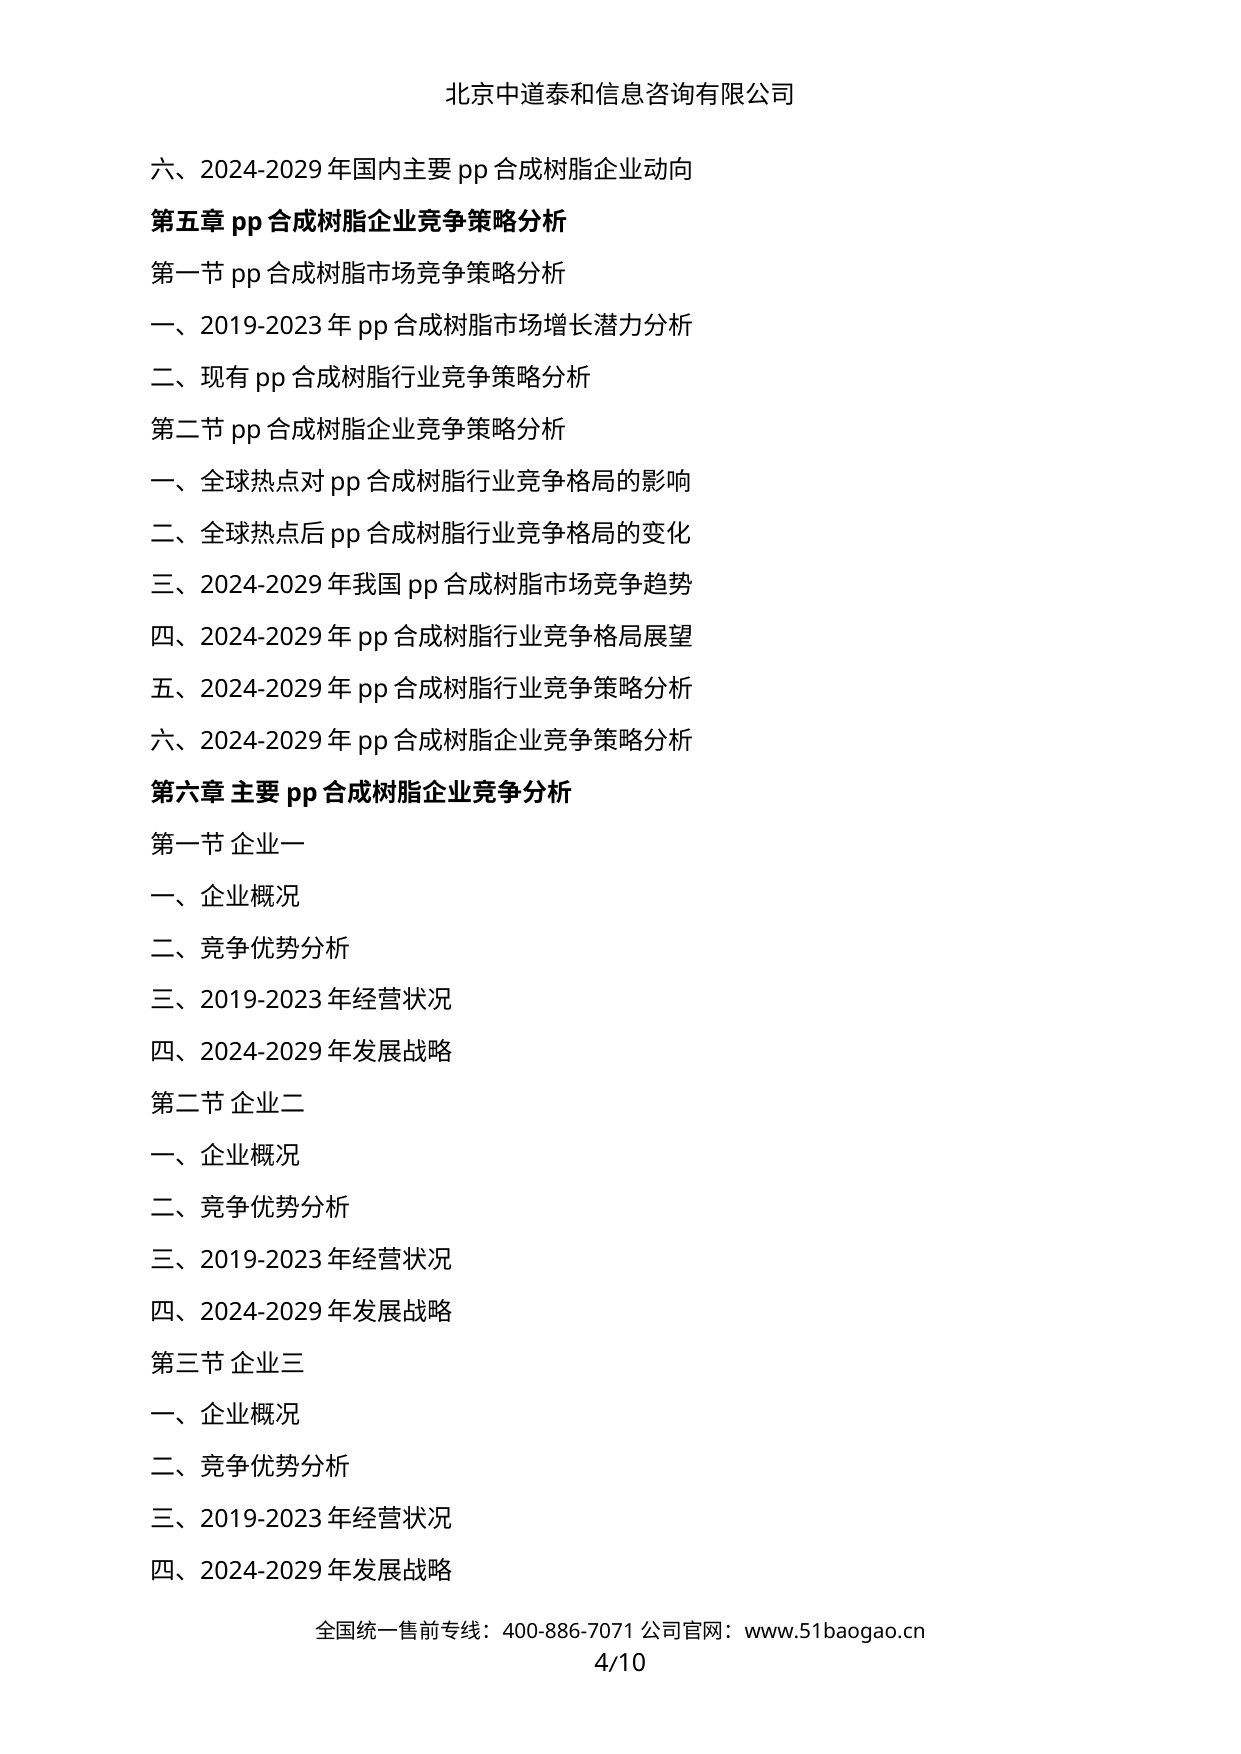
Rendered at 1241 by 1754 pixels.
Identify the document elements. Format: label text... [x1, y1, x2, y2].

text 第六章 主要pp合成树脂企业竞争分析 [150, 772, 1090, 809]
text 第二节 pp合成树脂企业竞争策略分析 [150, 409, 1090, 446]
text 二、竞争优势分析 [150, 1187, 1090, 1224]
text 二、现有pp合成树脂行业竞争策略分析 [150, 357, 1090, 394]
text 四、2024-2029年发展战略 [150, 1291, 1090, 1327]
text 二、竞争优势分析 [150, 928, 1090, 964]
text 三、2019-2023年经营状况 [150, 1239, 1090, 1276]
text 一、企业概况 [150, 876, 1090, 912]
text 二、竞争优势分析 [150, 1447, 1090, 1483]
text 一、企业概况 [150, 1136, 1090, 1172]
text 第五章 pp合成树脂企业竞争策略分析 [150, 202, 1090, 238]
text 三、2019-2023年经营状况 [150, 1499, 1090, 1535]
text 六、2024-2029年pp合成树脂企业竞争策略分析 [150, 721, 1090, 757]
text 第三节 企业三 [150, 1343, 1090, 1379]
text 第一节 企业一 [150, 824, 1090, 861]
text 二、全球热点后pp合成树脂行业竞争格局的变化 [150, 513, 1090, 549]
text 一、全球热点对pp合成树脂行业竞争格局的影响 [150, 461, 1090, 497]
text 一、企业概况 [150, 1395, 1090, 1431]
text 三、2024-2029年我国pp合成树脂市场竞争趋势 [150, 565, 1090, 601]
text 四、2024-2029年发展战略 [150, 1551, 1090, 1587]
text 四、2024-2029年发展战略 [150, 1032, 1090, 1068]
text 六、2024-2029年国内主要pp合成树脂企业动向 [150, 150, 1090, 186]
text 一、2019-2023年pp合成树脂市场增长潜力分析 [150, 306, 1090, 342]
text 四、2024-2029年pp合成树脂行业竞争格局展望 [150, 617, 1090, 653]
text 五、2024-2029年pp合成树脂行业竞争策略分析 [150, 669, 1090, 705]
text 三、2019-2023年经营状况 [150, 980, 1090, 1016]
text 第一节 pp合成树脂市场竞争策略分析 [150, 254, 1090, 290]
text 第二节 企业二 [150, 1084, 1090, 1120]
